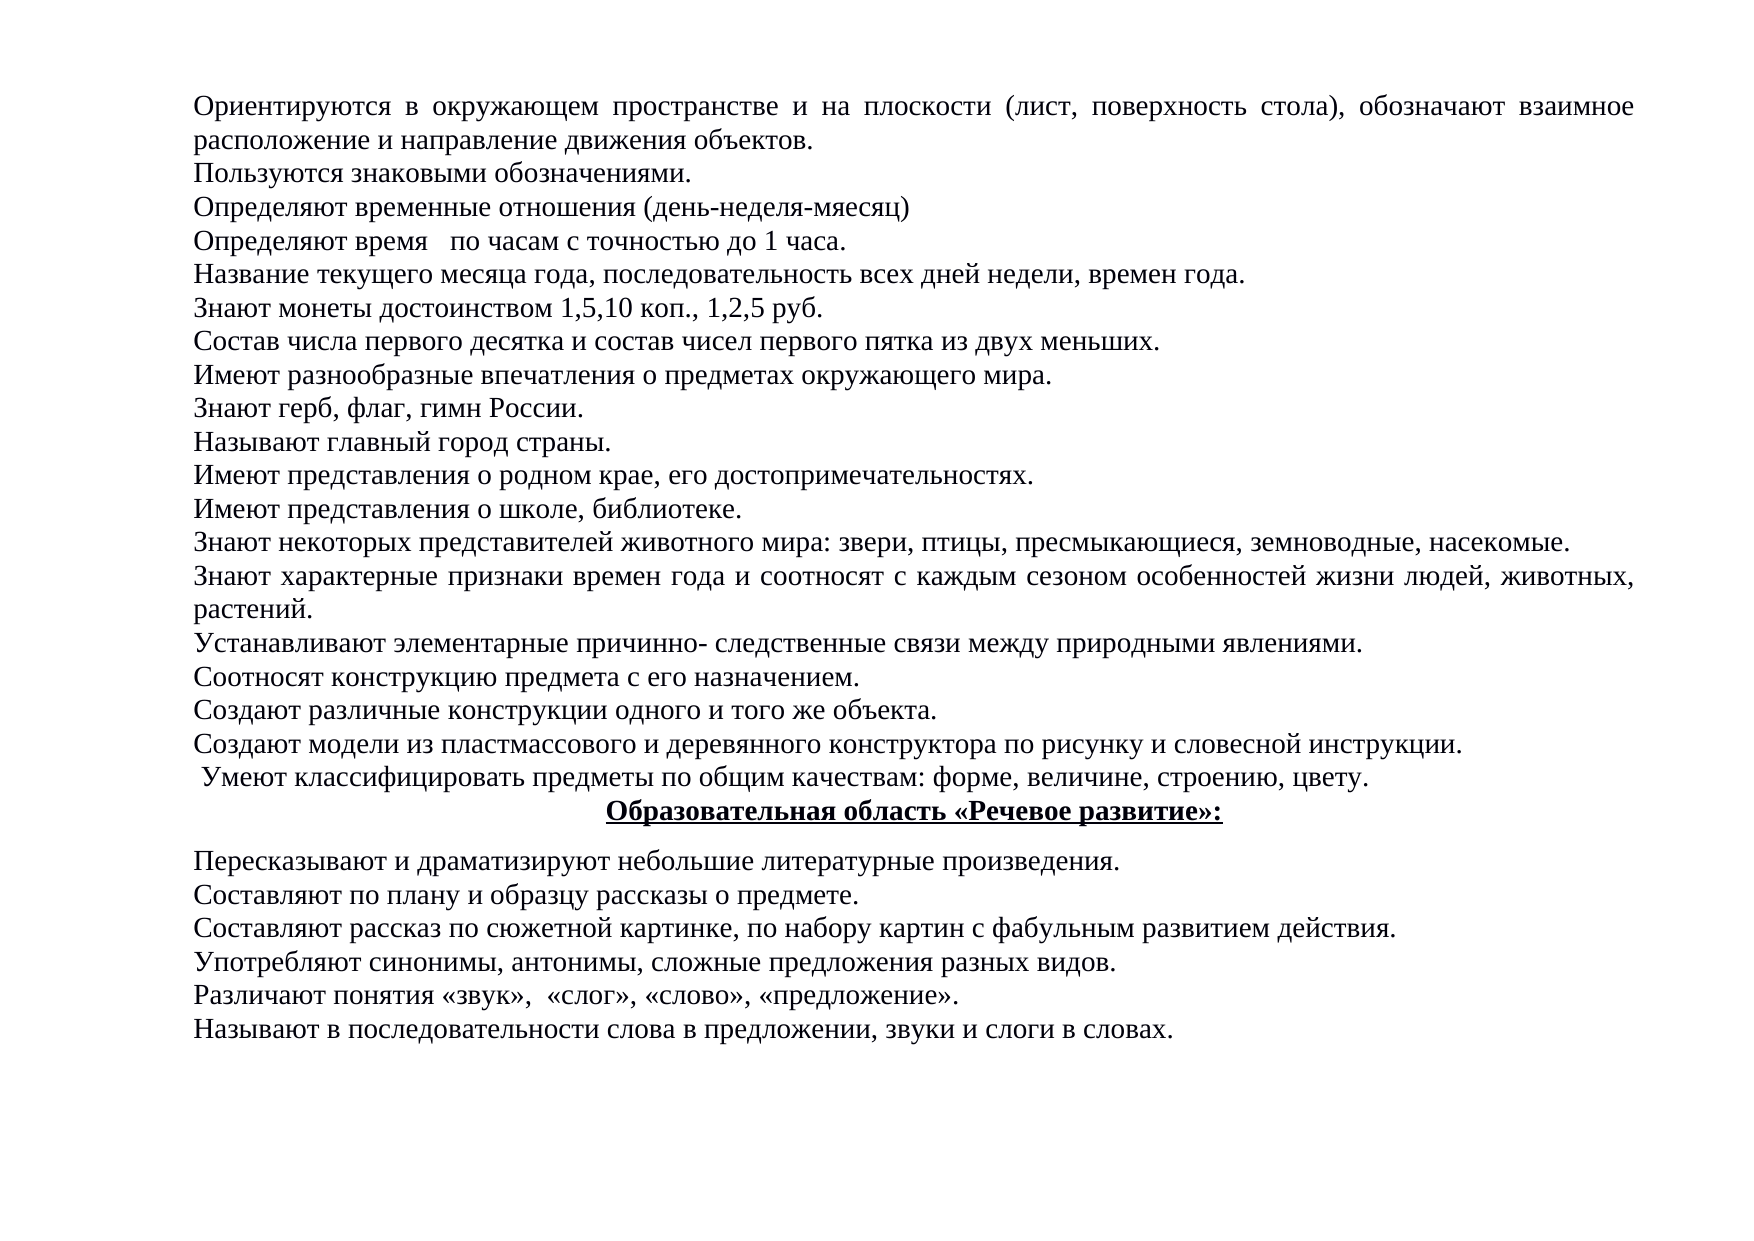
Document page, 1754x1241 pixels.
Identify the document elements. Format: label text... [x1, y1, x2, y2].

list Определяют временные отношения (день-неделя-мяесяц) [193, 189, 1636, 223]
list Знают некоторых представителей животного мира: звери, птицы, пресмыкающиеся, земноводные, насекомые. [193, 524, 1636, 558]
list Имеют представления о родном крае, его достопримечательностях. [193, 457, 1636, 491]
list Знают герб, флаг, гимн России. [193, 390, 1636, 424]
list Составляют по плану и образцу рассказы о предмете. [193, 877, 1636, 910]
list Состав числа первого десятка и состав чисел первого пятка из двух меньших. [193, 323, 1636, 357]
list Ориентируются в окружающем пространстве и на плоскости (лист, поверхность стола), обозначают взаимное расположение и направление движения объектов. [193, 88, 1636, 156]
list Знают монеты достоинством 1,5,10 коп., 1,2,5 руб. [193, 290, 1636, 323]
list Имеют представления о школе, библиотеке. [193, 491, 1636, 524]
list Соотносят конструкцию предмета с его назначением. [193, 659, 1636, 692]
list Различают понятия «звук», «слог», «слово», «предложение». [193, 977, 1636, 1011]
list Название текущего месяца года, последовательность всех дней недели, времен года. [193, 256, 1636, 290]
list Употребляют синонимы, антонимы, сложные предложения разных видов. [193, 944, 1636, 977]
list Создают различные конструкции одного и того же объекта. [193, 692, 1636, 726]
list Определяют время по часам с точностью до 1 часа. [193, 223, 1636, 256]
list Имеют разнообразные впечатления о предметах окружающего мира. [193, 357, 1636, 390]
list Устанавливают элементарные причинно- следственные связи между природными явлениями. [193, 625, 1636, 659]
list Пользуются знаковыми обозначениями. [193, 156, 1636, 189]
list Знают характерные признаки времен года и соотносят с каждым сезоном особенностей жизни людей, животных, растений. [193, 558, 1636, 625]
list Создают модели из пластмассового и деревянного конструктора по рисунку и словесной инструкции. [193, 726, 1636, 759]
list Умеют классифицировать предметы по общим качествам: форме, величине, строению, цвету. [193, 759, 1636, 793]
list Пересказывают и драматизируют небольшие литературные произведения. [193, 843, 1636, 877]
text Образовательная область «Речевое развитие»: [118, 793, 1636, 826]
list Называют в последовательности слова в предложении, звуки и слоги в словах. [193, 1011, 1636, 1044]
list Называют главный город страны. [193, 424, 1636, 457]
list Составляют рассказ по сюжетной картинке, по набору картин с фабульным развитием действия. [193, 910, 1636, 944]
